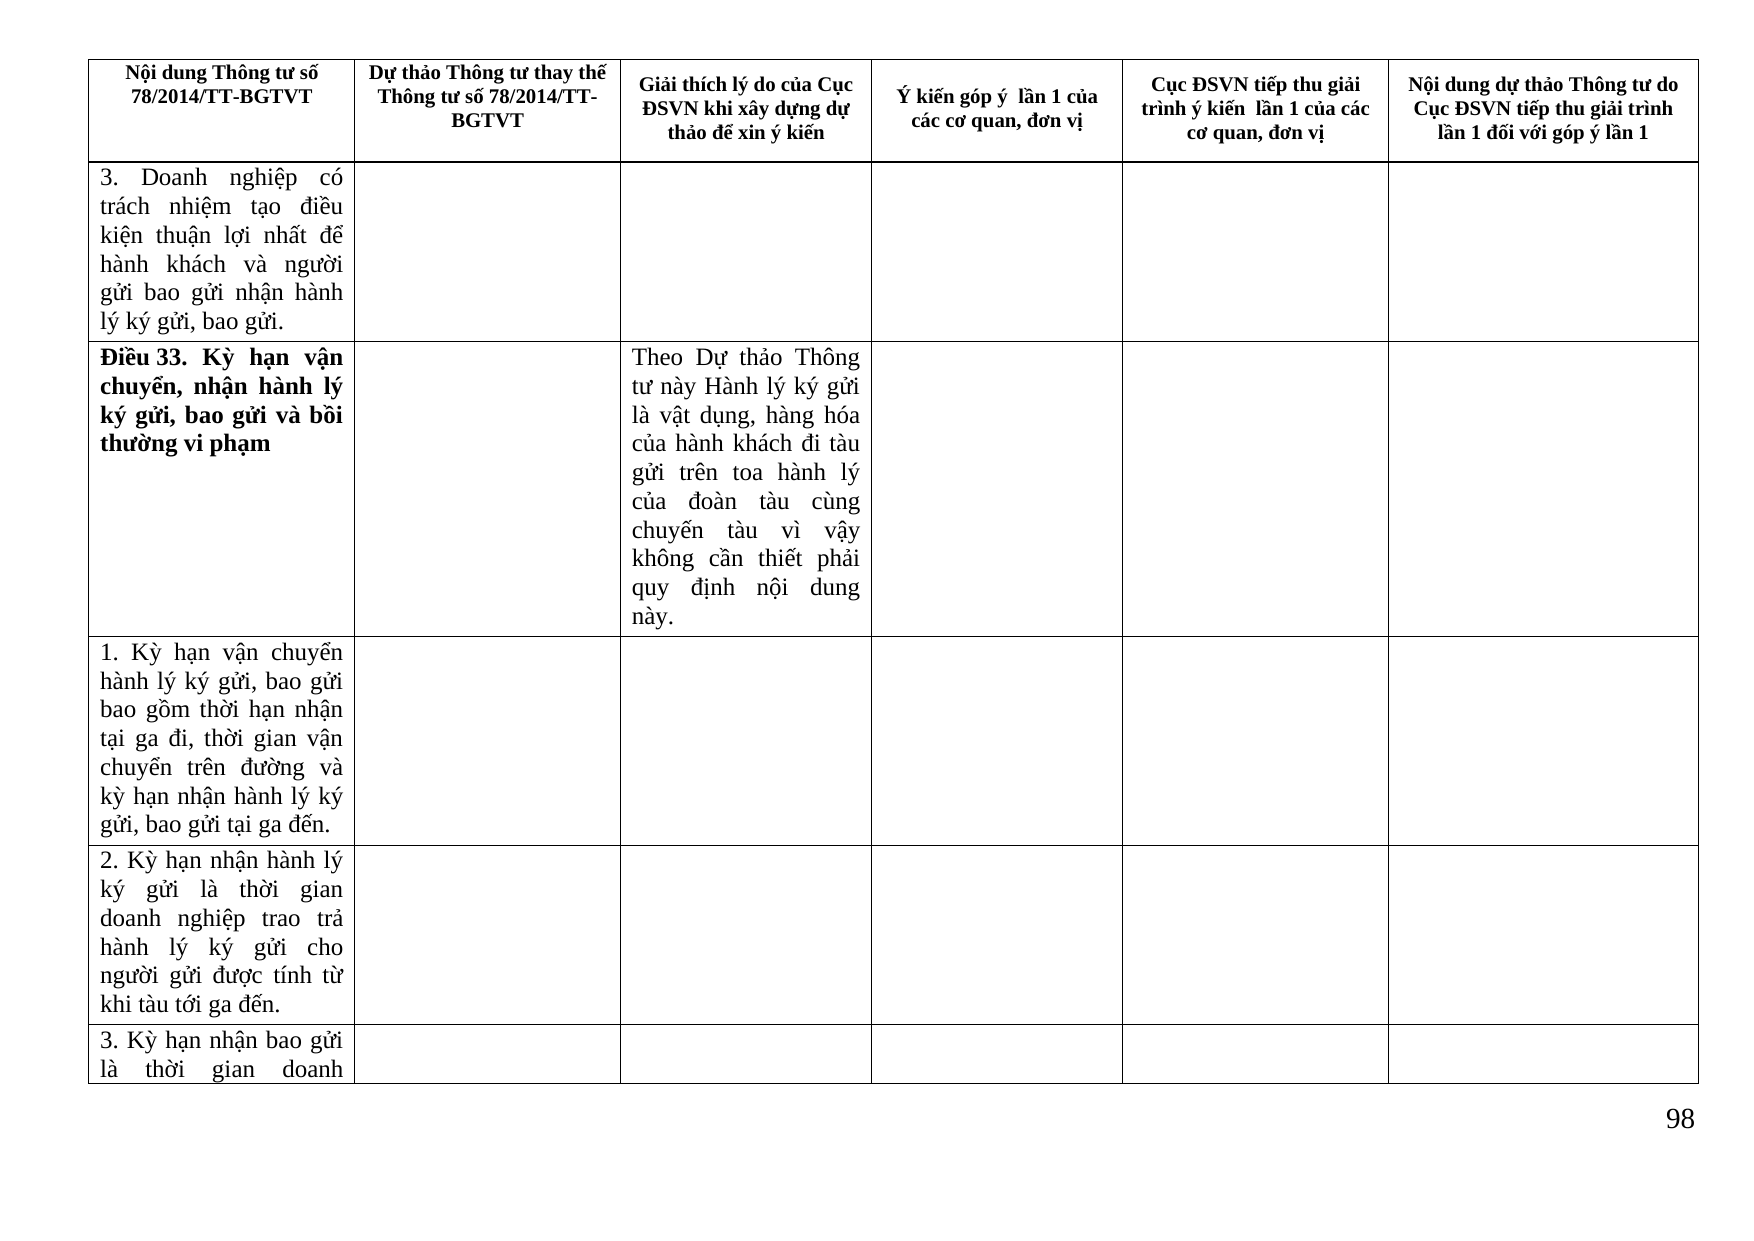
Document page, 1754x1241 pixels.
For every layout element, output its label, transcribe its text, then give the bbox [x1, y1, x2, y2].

table_cell [872, 846, 1122, 1024]
table_cell 1. Kỳ hạn vận chuyển hành lý ký gửi, bao gửi bao gồm thời hạn nhận tại ga đi, thời gian vận chuyển trên đường và kỳ hạn nhận hành lý ký gửi, bao gửi tại ga đến. [89, 637, 354, 844]
table_cell [621, 163, 871, 341]
table_cell 2. Kỳ hạn nhận hành lý ký gửi là thời gian doanh nghiệp trao trả hành lý ký gửi cho người gửi được tính từ khi tàu tới ga đến. [89, 846, 354, 1024]
table_cell [1389, 846, 1698, 1024]
table_cell [1389, 163, 1698, 341]
table_cell [872, 163, 1122, 341]
table_cell [1123, 637, 1388, 844]
table_header Giải thích lý do của Cục ĐSVN khi xây dựng dự thảo để xin ý kiến [621, 60, 871, 161]
table_cell [355, 342, 620, 636]
table_header Nội dung dự thảo Thông tư do Cục ĐSVN tiếp thu giải trình lần 1 đối với góp ý lần 1 [1389, 60, 1698, 161]
table_cell [1389, 342, 1698, 636]
table_header Nội dung Thông tư số 78/2014/TT-BGTVT [89, 60, 354, 161]
table_cell [1389, 637, 1698, 844]
table_cell [872, 342, 1122, 636]
table_cell [1389, 1025, 1698, 1083]
table_cell [1123, 163, 1388, 341]
table_cell [621, 637, 871, 844]
table_cell [355, 163, 620, 341]
table_cell [1123, 1025, 1388, 1083]
table_cell [1123, 846, 1388, 1024]
table_cell [355, 1025, 620, 1083]
table_cell Theo Dự thảo Thông tư này Hành lý ký gửi là vật dụng, hàng hóa của hành khách đi tàu gửi trên toa hành lý của đoàn tàu cùng chuyến tàu vì vậy không cần thiết phải quy định nội dung này. [621, 342, 871, 636]
table_cell [872, 637, 1122, 844]
table_cell [355, 637, 620, 844]
table_cell [1123, 342, 1388, 636]
table_header Ý kiến góp ý lần 1 của các cơ quan, đơn vị [872, 60, 1122, 161]
table_cell 3. Doanh nghiệp có trách nhiệm tạo điều kiện thuận lợi nhất để hành khách và người gửi bao gửi nhận hành lý ký gửi, bao gửi. [89, 163, 354, 341]
table_cell [355, 846, 620, 1024]
table_cell [872, 1025, 1122, 1083]
table_cell [621, 846, 871, 1024]
table_header Dự thảo Thông tư thay thế Thông tư số 78/2014/TT-BGTVT [355, 60, 620, 161]
table_header Cục ĐSVN tiếp thu giải trình ý kiến lần 1 của các cơ quan, đơn vị [1123, 60, 1388, 161]
table_cell Điều 33. Kỳ hạn vận chuyển, nhận hành lý ký gửi, bao gửi và bồi thường vi phạm [89, 342, 354, 636]
table_cell [621, 1025, 871, 1083]
